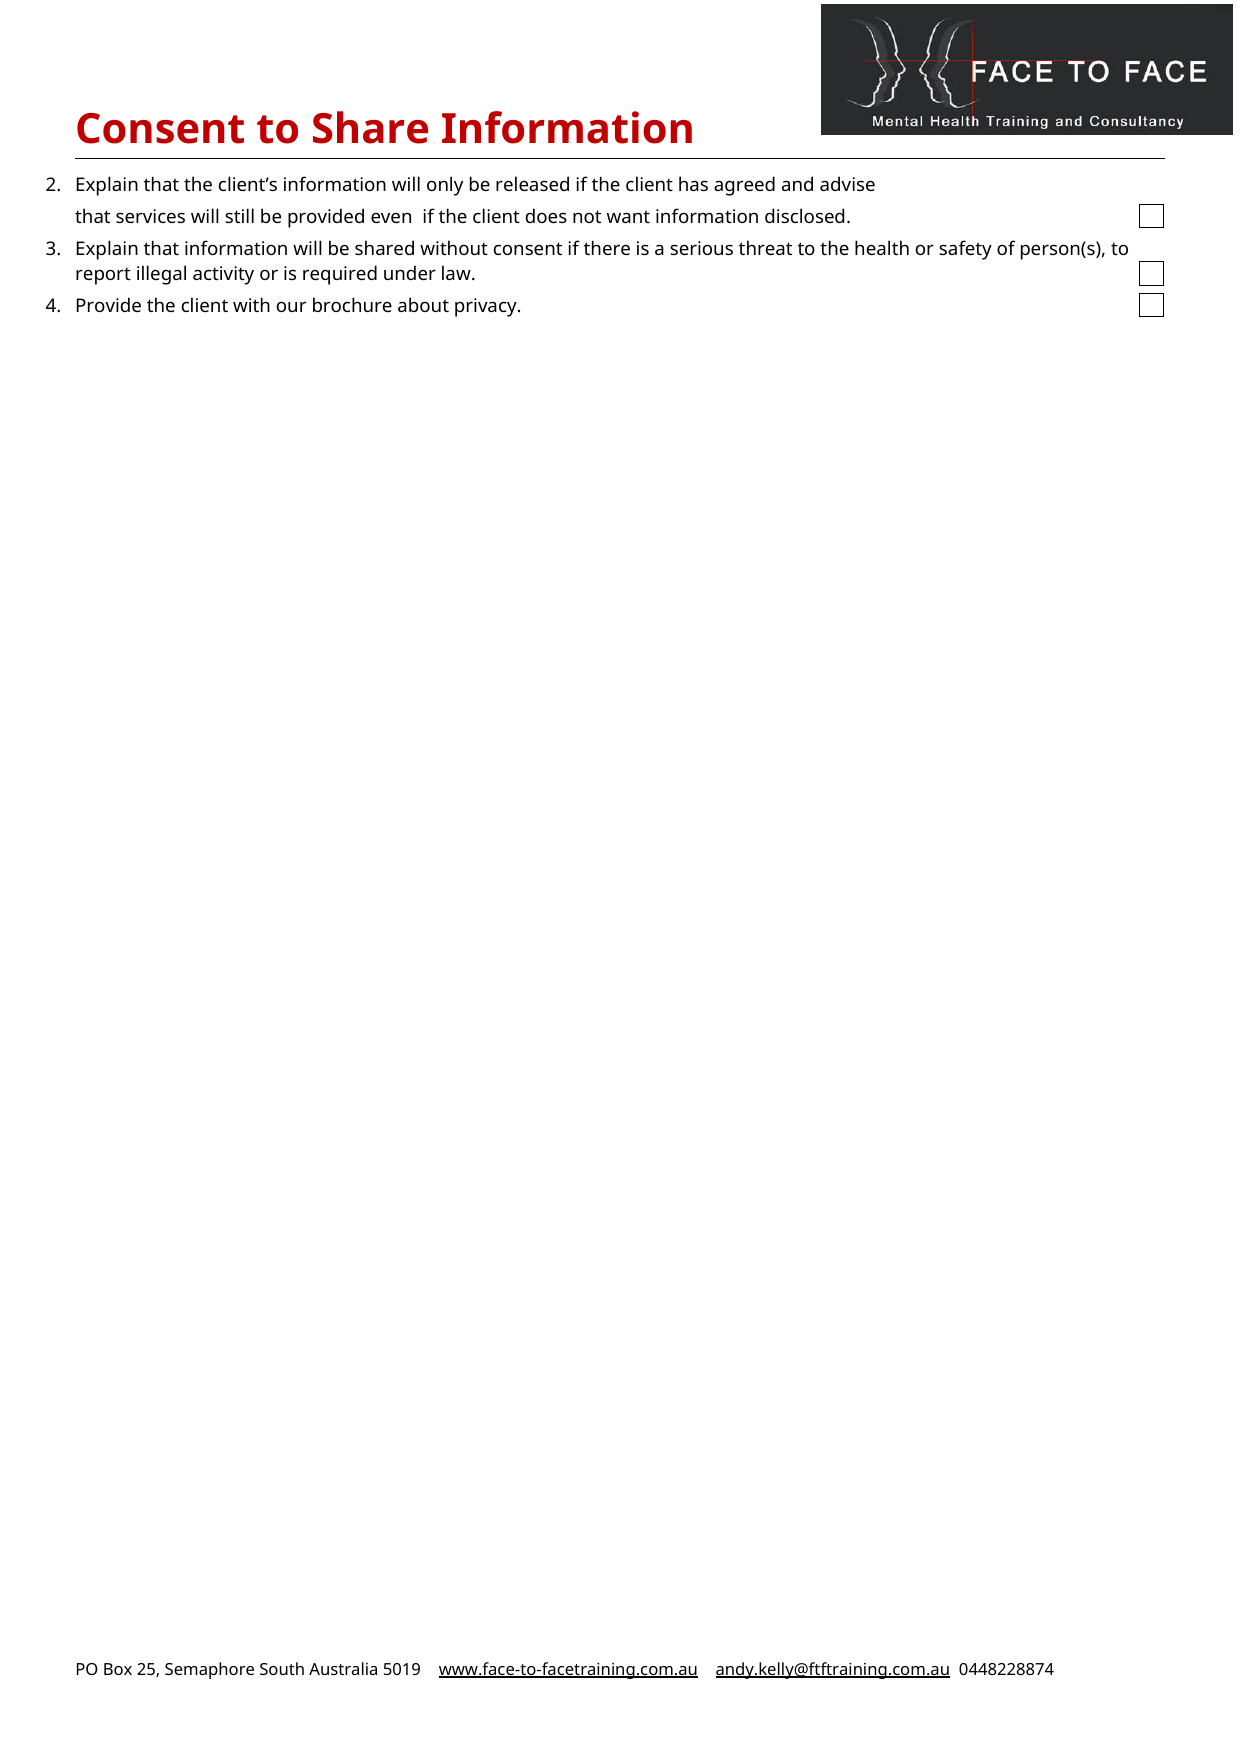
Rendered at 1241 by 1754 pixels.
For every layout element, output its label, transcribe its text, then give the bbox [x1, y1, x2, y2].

picture [821, 4, 1233, 135]
text 4. Provide the client with our brochure about privacy. [45, 292, 1165, 318]
text 3. Explain that information will be shared without consent if there is a serious threat to the health or safety of person(s), to report illegal activity or is required under law. [45, 235, 1165, 286]
text 2. Explain that the client’s information will only be released if the client has agreed and advise [45, 171, 1165, 197]
text that services will still be provided even if the client does not want information disclosed. [45, 203, 1165, 228]
